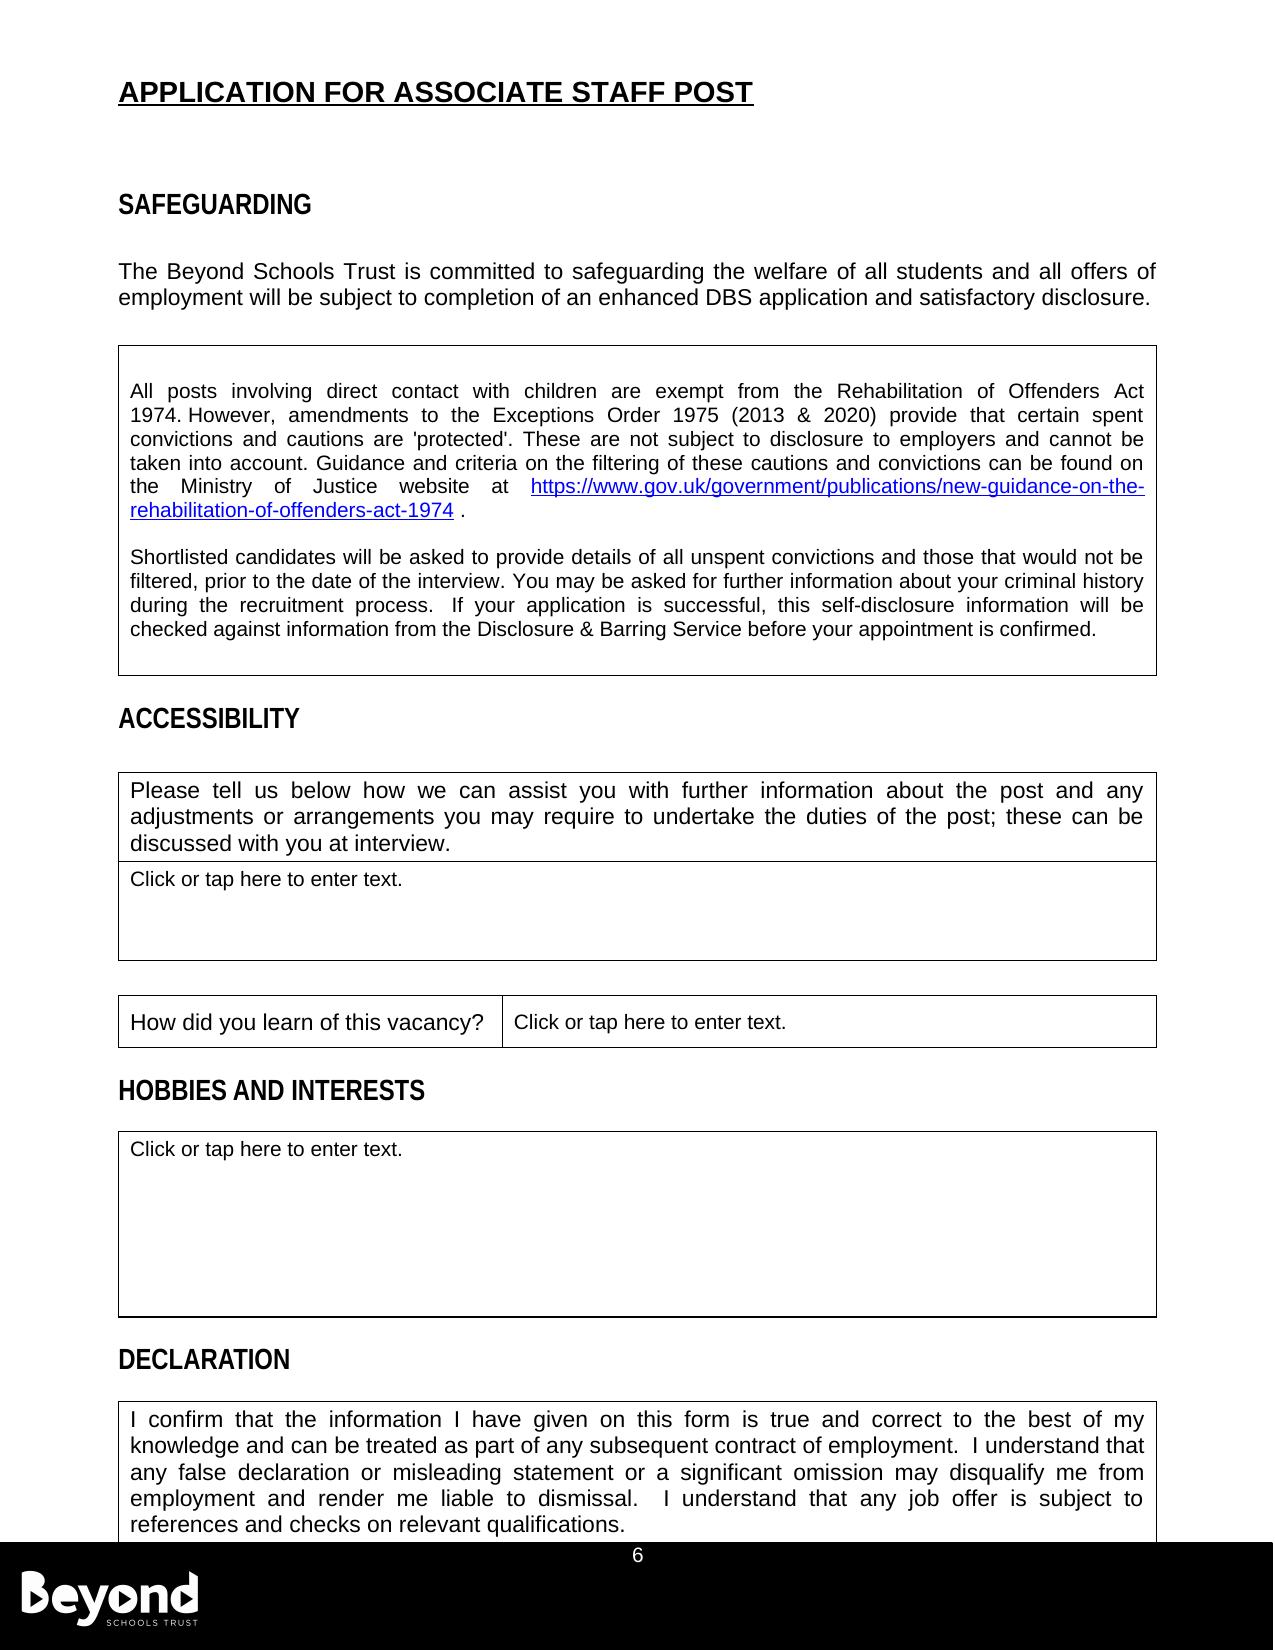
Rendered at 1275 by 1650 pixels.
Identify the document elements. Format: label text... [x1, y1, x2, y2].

table_header All posts involving direct contact with children are exempt from the Rehabilitation of Offenders Act 1974. However, amendments to the Exceptions Order 1975 (2013 & 2020) provide that certain spent convictions and cautions are 'protected'. These are not subject to disclosure to employers and cannot be taken into account. Guidance and criteria on the filtering of these cautions and convictions can be found on the Ministry of Justice website at https://www.gov.uk/government/publications/new-guidance-on-the-rehabilitation-of-offenders-act-1974 . Shortlisted candidates will be asked to provide details of all unspent convictions and those that would not be filtered, prior to the date of the interview. You may be asked for further information about your criminal history during the recruitment process. If your application is successful, this self-disclosure information will be checked against information from the Disclosure & Barring Service before your appointment is confirmed. [119, 346, 1156, 675]
subtitle HOBBIES AND INTERESTS [118, 1073, 1157, 1106]
subtitle ACCESSIBILITY [118, 701, 1157, 735]
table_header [119, 1402, 1156, 1542]
table_header How did you learn of this vacancy? [119, 996, 502, 1047]
table_header Please tell us below how we can assist you with further information about the post and any adjustments or arrangements you may require to undertake the duties of the post; these can be discussed with you at interview. [119, 773, 1156, 861]
text The Beyond Schools Trust is committed to safeguarding the welfare of all students and all offers of employment will be subject to completion of an enhanced DBS application and satisfactory disclosure. [118, 258, 1157, 310]
picture [6, 1555, 212, 1643]
subtitle DECLARATION [118, 1342, 1157, 1376]
subtitle SAFEGUARDING [118, 187, 1157, 221]
